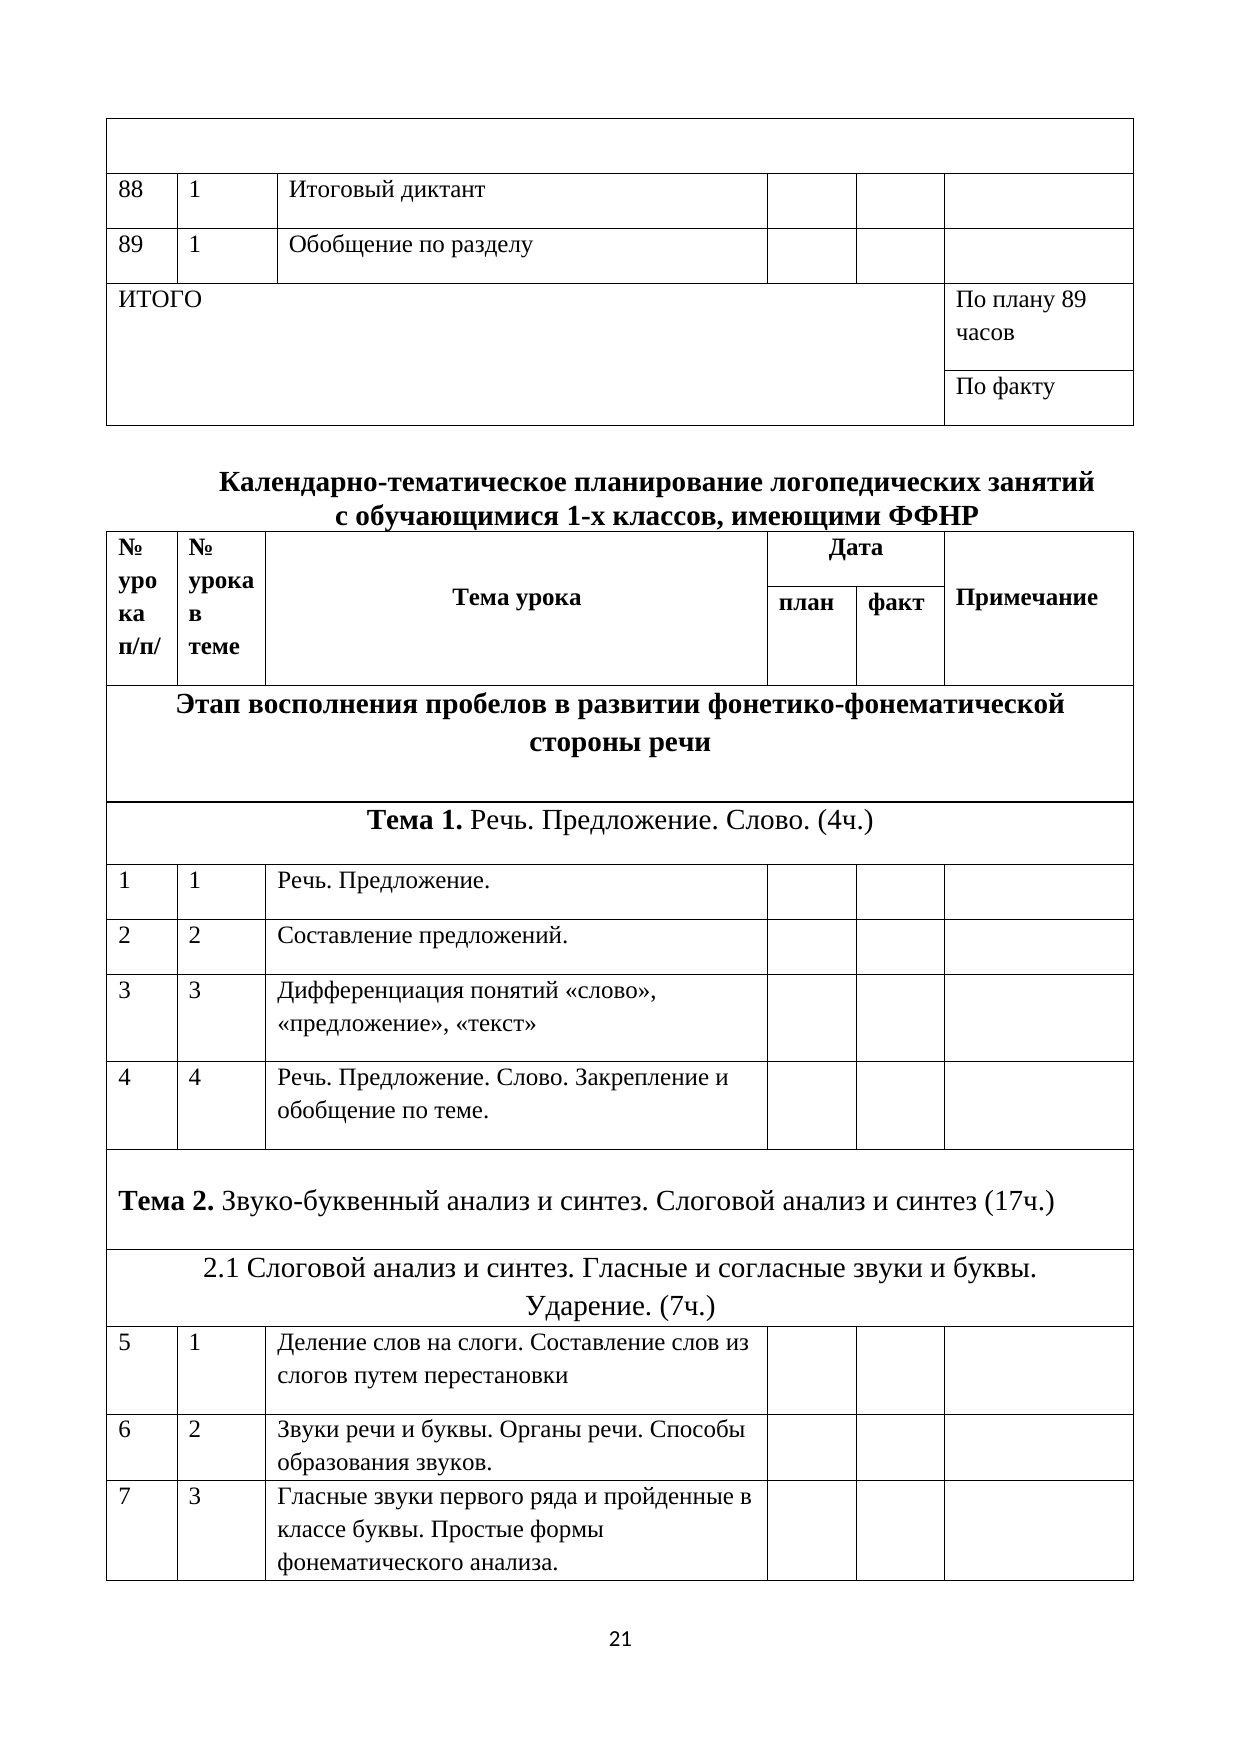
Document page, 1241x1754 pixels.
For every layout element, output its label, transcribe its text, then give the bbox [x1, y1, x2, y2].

table_cell 3 [178, 1481, 265, 1580]
table_cell [857, 865, 944, 919]
table_cell [945, 865, 1133, 919]
table_cell [768, 1415, 856, 1480]
table_cell Обобщение по разделу [278, 229, 767, 283]
table_cell [945, 975, 1133, 1061]
table_cell 1 [178, 174, 277, 228]
table_header Примечание [945, 532, 1133, 685]
table_cell 5 [107, 1327, 177, 1413]
table_cell Гласные звуки первого ряда и пройденные в классе буквы. Простые формы фонематического анализа. [266, 1481, 767, 1580]
table_cell [945, 229, 1133, 283]
table_header Дата [768, 532, 944, 586]
table_cell 1 [107, 865, 177, 919]
table_header № урока в теме [178, 532, 265, 685]
table_cell ИТОГО [107, 284, 944, 425]
table_cell 1 [178, 1327, 265, 1413]
table_cell [107, 119, 1133, 173]
table_cell 7 [107, 1481, 177, 1580]
table_header Тема урока [266, 532, 767, 685]
table_cell [768, 1481, 856, 1580]
table_cell Составление предложений. [266, 920, 767, 974]
table_cell 2 [178, 1415, 265, 1480]
table_cell 4 [178, 1062, 265, 1149]
table_cell Речь. Предложение. [266, 865, 767, 919]
table_cell 4 [107, 1062, 177, 1149]
table_cell По факту [945, 371, 1133, 425]
table_cell По плану 89 часов [945, 284, 1133, 370]
table_cell [857, 1415, 944, 1480]
table_cell Итоговый диктант [278, 174, 767, 228]
table_cell Речь. Предложение. Слово. Закрепление и обобщение по теме. [266, 1062, 767, 1149]
table_cell Тема 1. Речь. Предложение. Слово. (4ч.) [107, 803, 1133, 864]
table_cell Тема 2. Звуко-буквенный анализ и синтез. Слоговой анализ и синтез (17ч.) [107, 1150, 1133, 1249]
table_cell [857, 174, 944, 228]
table_cell [768, 975, 856, 1061]
table_cell 3 [107, 975, 177, 1061]
table_cell Деление слов на слоги. Составление слов из слогов путем перестановки [266, 1327, 767, 1413]
table_cell 88 [107, 174, 177, 228]
table_cell [857, 920, 944, 974]
table_cell [945, 1415, 1133, 1480]
table_cell [945, 1062, 1133, 1149]
table_cell 3 [178, 975, 265, 1061]
table_cell 2.1 Слоговой анализ и синтез. Гласные и согласные звуки и буквы. Ударение. (7ч.) [107, 1250, 1133, 1326]
table_cell [768, 229, 856, 283]
table_cell Этап восполнения пробелов в развитии фонетико-фонематической стороны речи [107, 686, 1133, 801]
table_cell 1 [178, 229, 277, 283]
table_cell [768, 1327, 856, 1413]
table_cell [768, 865, 856, 919]
table_cell [857, 975, 944, 1061]
table_cell факт [857, 587, 944, 685]
table_cell Звуки речи и буквы. Органы речи. Способы образования звуков. [266, 1415, 767, 1480]
table_cell [945, 1327, 1133, 1413]
table_cell 89 [107, 229, 177, 283]
table_cell 2 [178, 920, 265, 974]
table_cell 6 [107, 1415, 177, 1480]
table_cell [857, 1062, 944, 1149]
text Календарно-тематическое планирование логопедических занятий [118, 464, 1122, 498]
table_cell [857, 229, 944, 283]
table_cell [857, 1327, 944, 1413]
table_cell [945, 1481, 1133, 1580]
table_cell [945, 920, 1133, 974]
table_cell Дифференциация понятий «слово», «предложение», «текст» [266, 975, 767, 1061]
table_cell [945, 174, 1133, 228]
table_cell 2 [107, 920, 177, 974]
table_cell [768, 920, 856, 974]
text с обучающимися 1-х классов, имеющими ФФНР [118, 498, 1122, 531]
table_cell 1 [178, 865, 265, 919]
table_header № урока п/п/ [107, 532, 177, 685]
table_cell [768, 1062, 856, 1149]
table_cell план [768, 587, 856, 685]
table_cell [768, 174, 856, 228]
table_cell [857, 1481, 944, 1580]
